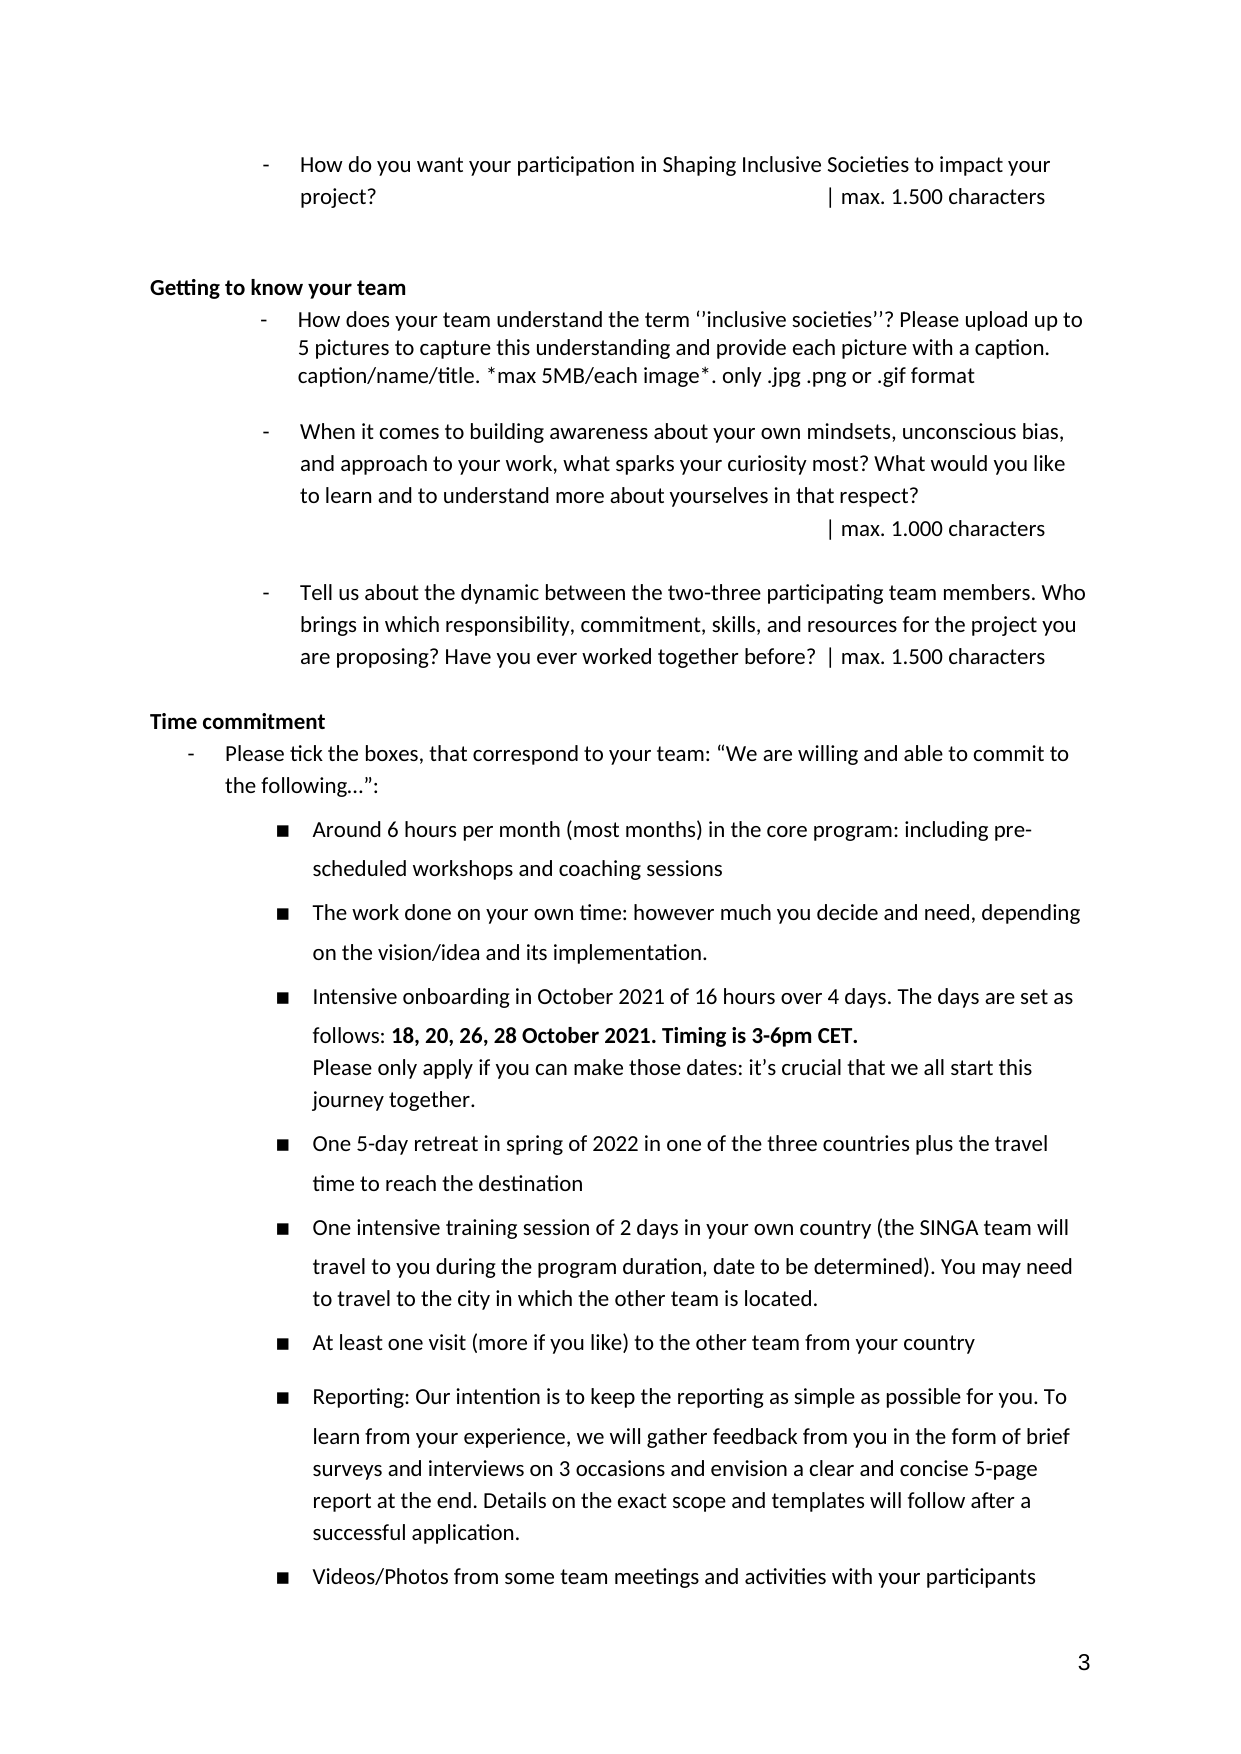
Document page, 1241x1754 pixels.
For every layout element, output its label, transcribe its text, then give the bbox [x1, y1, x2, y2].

list At least one visit (more if you like) to the other team from your country [275, 1317, 1090, 1364]
list When it comes to building awareness about your own mindsets, unconscious bias, and approach to your work, what sparks your curiosity most? What would you like to learn and to understand more about yourselves in that respect? [262, 417, 1090, 509]
text | max. 1.000 characters [825, 514, 1090, 542]
list One intensive training session of 2 days in your own country (the SINGA team will travel to you during the program duration, date to be determined). You may need to travel to the city in which the other team is located. [275, 1201, 1090, 1312]
list Around 6 hours per month (most months) in the core program: including pre-scheduled workshops and coaching sessions [275, 803, 1090, 883]
list Reporting: Our intention is to keep the reporting as simple as possible for you. To learn from your experience, we will gather feedback from you in the form of brief surveys and interviews on 3 occasions and envision a clear and concise 5-page report at the end. Details on the exact scope and templates will follow after a successful application. [275, 1371, 1090, 1546]
list How do you want your participation in Shaping Inclusive Societies to impact your project? | max. 1.500 characters [262, 150, 1090, 210]
list How does your team understand the term ‘’inclusive societies’’? Please upload up to 5 pictures to capture this understanding and provide each picture with a caption. caption/name/title. *max 5MB/each image*. only .jpg .png or .gif format [260, 305, 1090, 389]
list Videos/Photos from some team meetings and activities with your participants [275, 1551, 1090, 1597]
list One 5-day retreat in spring of 2022 in one of the three countries plus the travel time to reach the destination [275, 1118, 1090, 1197]
list Please tick the boxes, that correspond to your team: “We are willing and able to commit to the following…”: [187, 739, 1090, 799]
text Please only apply if you can make those dates: it’s crucial that we all start this journey together. [312, 1053, 1090, 1114]
text Getting to know your team [150, 273, 1090, 301]
text Time commitment [150, 707, 1090, 735]
list Tell us about the dynamic between the two-three participating team members. Who brings in which responsibility, commitment, skills, and resources for the project you are proposing? Have you ever worked together before? | max. 1.500 characters [262, 578, 1090, 671]
list The work done on your own time: however much you decide and need, depending on the vision/idea and its implementation. [275, 887, 1090, 966]
list Intensive onboarding in October 2021 of 16 hours over 4 days. The days are set as follows: 18, 20, 26, 28 October 2021. Timing is 3-6pm CET. [275, 970, 1090, 1049]
